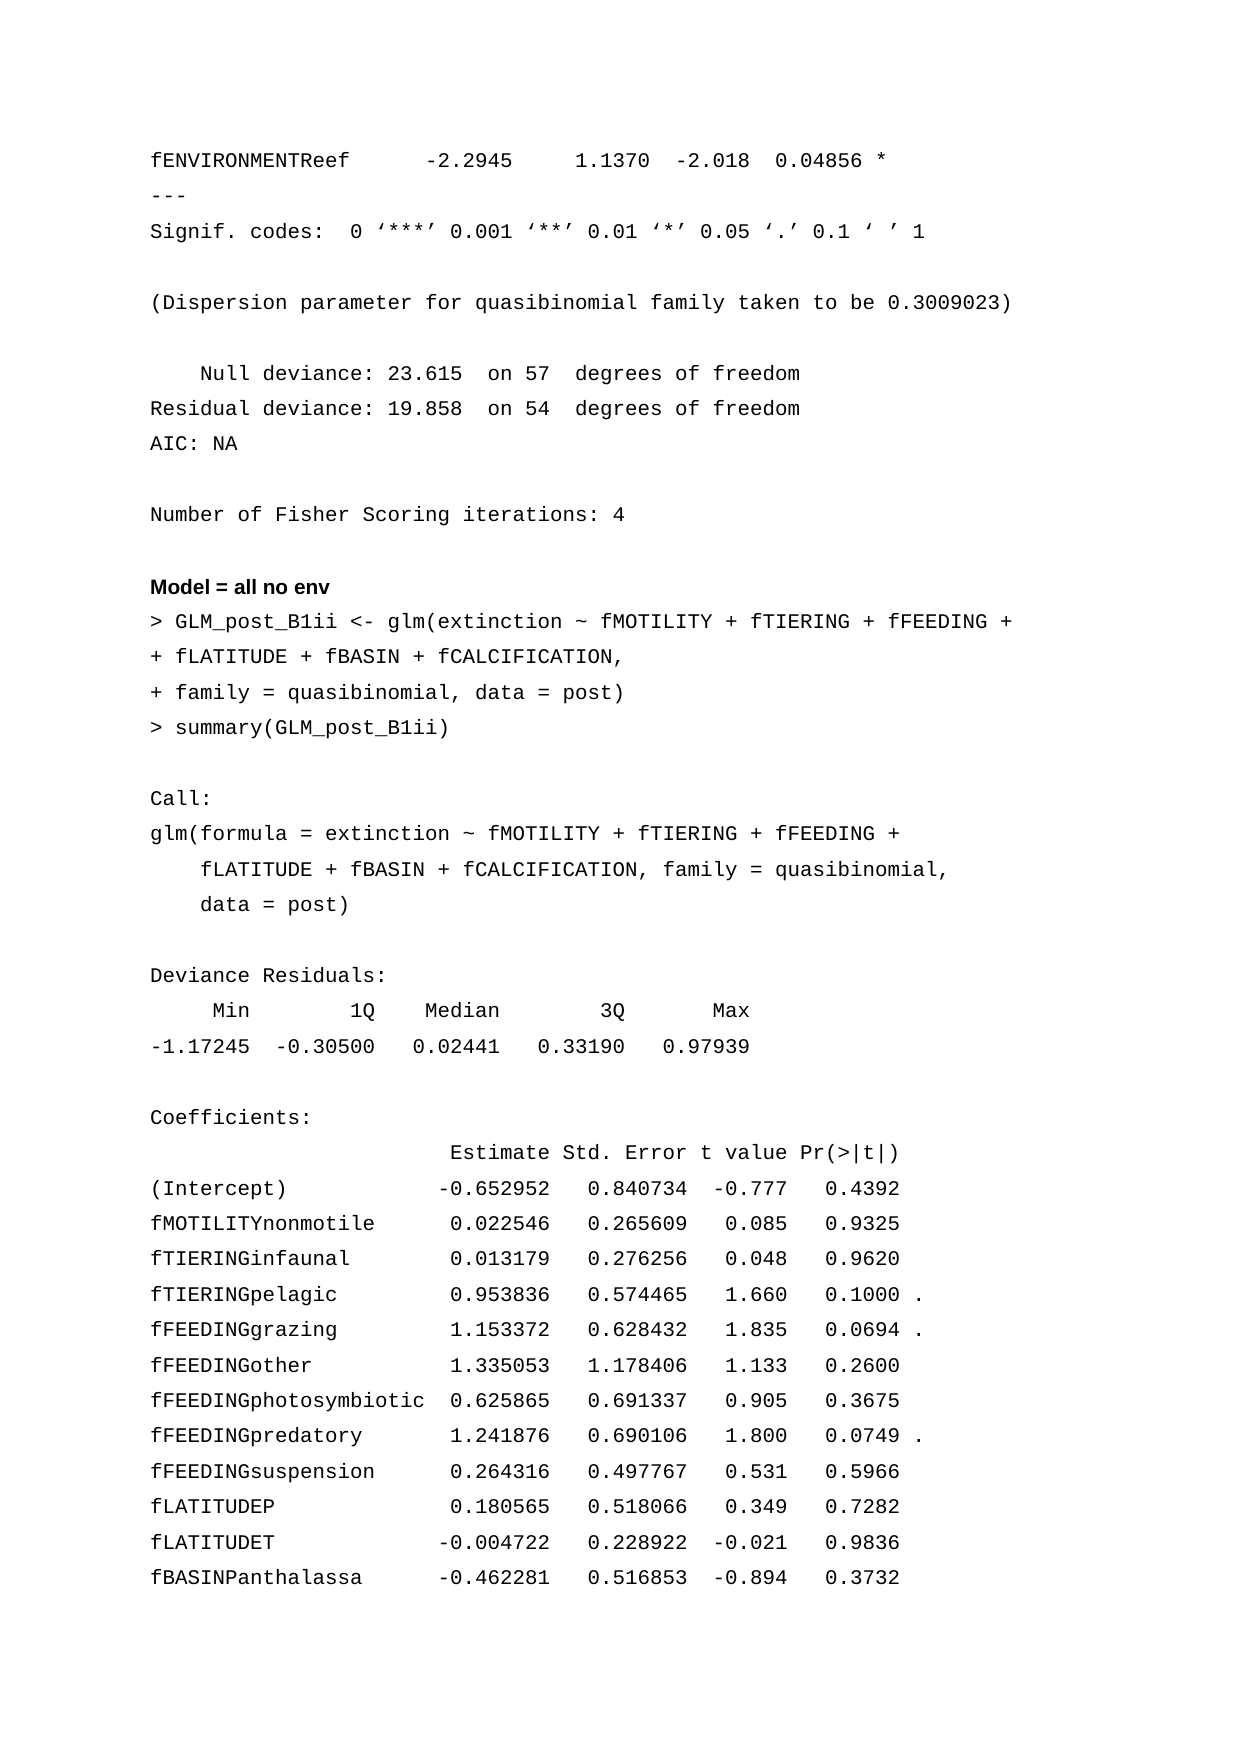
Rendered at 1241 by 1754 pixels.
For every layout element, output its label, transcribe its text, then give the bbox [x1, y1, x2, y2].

text Null deviance: 23.615 on 57 degrees of freedom [150, 362, 1090, 386]
text > summary(GLM_post_B1ii) [150, 717, 1090, 741]
text > GLM_post_B1ii <- glm(extinction ~ fMOTILITY + fTIERING + fFEEDING + [150, 611, 1090, 634]
text (Intercept) -0.652952 0.840734 -0.777 0.4392 [150, 1178, 1090, 1201]
text Call: [150, 788, 1090, 812]
text + family = quasibinomial, data = post) [150, 682, 1090, 705]
text Model = all no env [150, 575, 1090, 599]
text fTIERINGpelagic 0.953836 0.574465 1.660 0.1000 . [150, 1284, 1090, 1307]
text fFEEDINGgrazing 1.153372 0.628432 1.835 0.0694 . [150, 1319, 1090, 1343]
text Signif. codes: 0 ‘***’ 0.001 ‘**’ 0.01 ‘*’ 0.05 ‘.’ 0.1 ‘ ’ 1 [150, 221, 1090, 244]
text data = post) [150, 894, 1090, 918]
text Number of Fisher Scoring iterations: 4 [150, 504, 1090, 528]
text fFEEDINGsuspension 0.264316 0.497767 0.531 0.5966 [150, 1461, 1090, 1484]
text fBASINPanthalassa -0.462281 0.516853 -0.894 0.3732 [150, 1567, 1090, 1591]
text fTIERINGinfaunal 0.013179 0.276256 0.048 0.9620 [150, 1248, 1090, 1272]
text Deviance Residuals: [150, 965, 1090, 989]
text fFEEDINGpredatory 1.241876 0.690106 1.800 0.0749 . [150, 1426, 1090, 1449]
text (Dispersion parameter for quasibinomial family taken to be 0.3009023) [150, 292, 1090, 315]
text fFEEDINGphotosymbiotic 0.625865 0.691337 0.905 0.3675 [150, 1390, 1090, 1414]
text Min 1Q Median 3Q Max [150, 1001, 1090, 1024]
text glm(formula = extinction ~ fMOTILITY + fTIERING + fFEEDING + [150, 823, 1090, 847]
text fFEEDINGother 1.335053 1.178406 1.133 0.2600 [150, 1355, 1090, 1378]
text fENVIRONMENTReef -2.2945 1.1370 -2.018 0.04856 * [150, 150, 1090, 174]
text Coefficients: [150, 1107, 1090, 1130]
text fMOTILITYnonmotile 0.022546 0.265609 0.085 0.9325 [150, 1213, 1090, 1237]
text AIC: NA [150, 433, 1090, 457]
text fLATITUDEP 0.180565 0.518066 0.349 0.7282 [150, 1496, 1090, 1520]
text -1.17245 -0.30500 0.02441 0.33190 0.97939 [150, 1036, 1090, 1059]
text --- [150, 185, 1090, 209]
text fLATITUDE + fBASIN + fCALCIFICATION, family = quasibinomial, [150, 859, 1090, 882]
text + fLATITUDE + fBASIN + fCALCIFICATION, [150, 646, 1090, 670]
text Estimate Std. Error t value Pr(>|t|) [150, 1142, 1090, 1166]
text fLATITUDET -0.004722 0.228922 -0.021 0.9836 [150, 1532, 1090, 1555]
text Residual deviance: 19.858 on 54 degrees of freedom [150, 398, 1090, 422]
